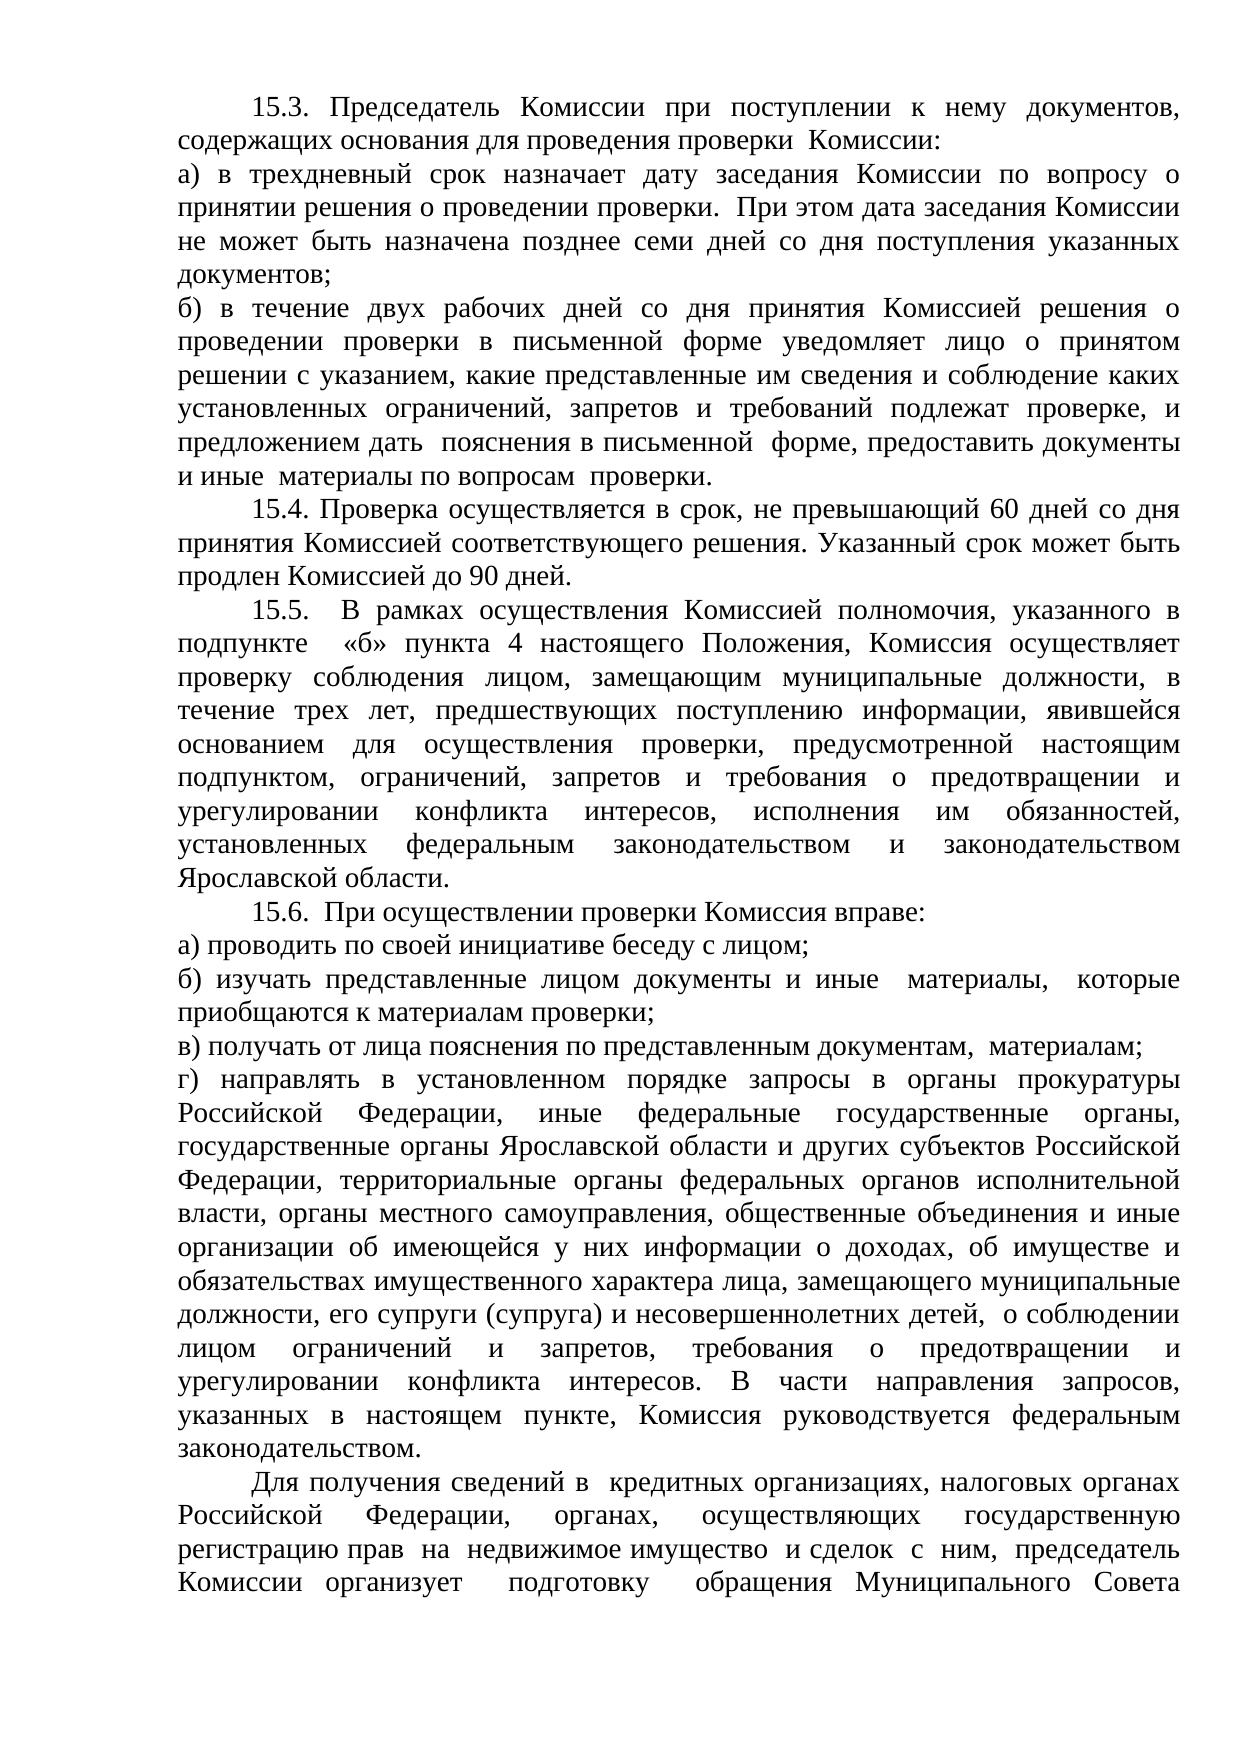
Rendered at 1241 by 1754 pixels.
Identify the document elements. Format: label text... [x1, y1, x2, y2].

text 15.4. Проверка осуществляется в срок, не превышающий 60 дней со дня принятия Комиссией соответствующего решения. Указанный срок может быть продлен Комиссией до 90 дней. [177, 491, 1181, 592]
text 15.6. При осуществлении проверки Комиссия вправе: [177, 894, 1181, 927]
text г) направлять в установленном порядке запросы в органы прокуратуры Российской Федерации, иные федеральные государственные органы, государственные органы Ярославской области и других субъектов Российской Федерации, территориальные органы федеральных органов исполнительной власти, органы местного самоуправления, общественные объединения и иные организации об имеющейся у них информации о доходах, об имуществе и обязательствах имущественного характера лица, замещающего муниципальные должности, его супруги (супруга) и несовершеннолетних детей, о соблюдении лицом ограничений и запретов, требования о предотвращении и урегулировании конфликта интересов. В части направления запросов, указанных в настоящем пункте, Комиссия руководствуется федеральным законодательством. [177, 1061, 1181, 1464]
text б) в течение двух рабочих дней со дня принятия Комиссией решения о проведении проверки в письменной форме уведомляет лицо о принятом решении с указанием, какие представленные им сведения и соблюдение каких установленных ограничений, запретов и требований подлежат проверке, и предложением дать пояснения в письменной форме, предоставить документы и иные материалы по вопросам проверки. [177, 290, 1181, 491]
text а) в трехдневный срок назначает дату заседания Комиссии по вопросу о принятии решения о проведении проверки. При этом дата заседания Комиссии не может быть назначена позднее семи дней со дня поступления указанных документов; [177, 156, 1181, 290]
text в) получать от лица пояснения по представленным документам, материалам; [177, 1028, 1181, 1061]
text б) изучать представленные лицом документы и иные материалы, которые приобщаются к материалам проверки; [177, 961, 1181, 1028]
text а) проводить по своей инициативе беседу с лицом; [177, 927, 1181, 961]
text 15.5. В рамках осуществления Комиссией полномочия, указанного в подпункте «б» пункта 4 настоящего Положения, Комиссия осуществляет проверку соблюдения лицом, замещающим муниципальные должности, в течение трех лет, предшествующих поступлению информации, явившейся основанием для осуществления проверки, предусмотренной настоящим подпунктом, ограничений, запретов и требования о предотвращении и урегулировании конфликта интересов, исполнения им обязанностей, установленных федеральным законодательством и законодательством Ярославской области. [177, 592, 1181, 894]
text 15.3. Председатель Комиссии при поступлении к нему документов, содержащих основания для проведения проверки Комиссии: [177, 89, 1181, 156]
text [177, 1464, 1181, 1598]
